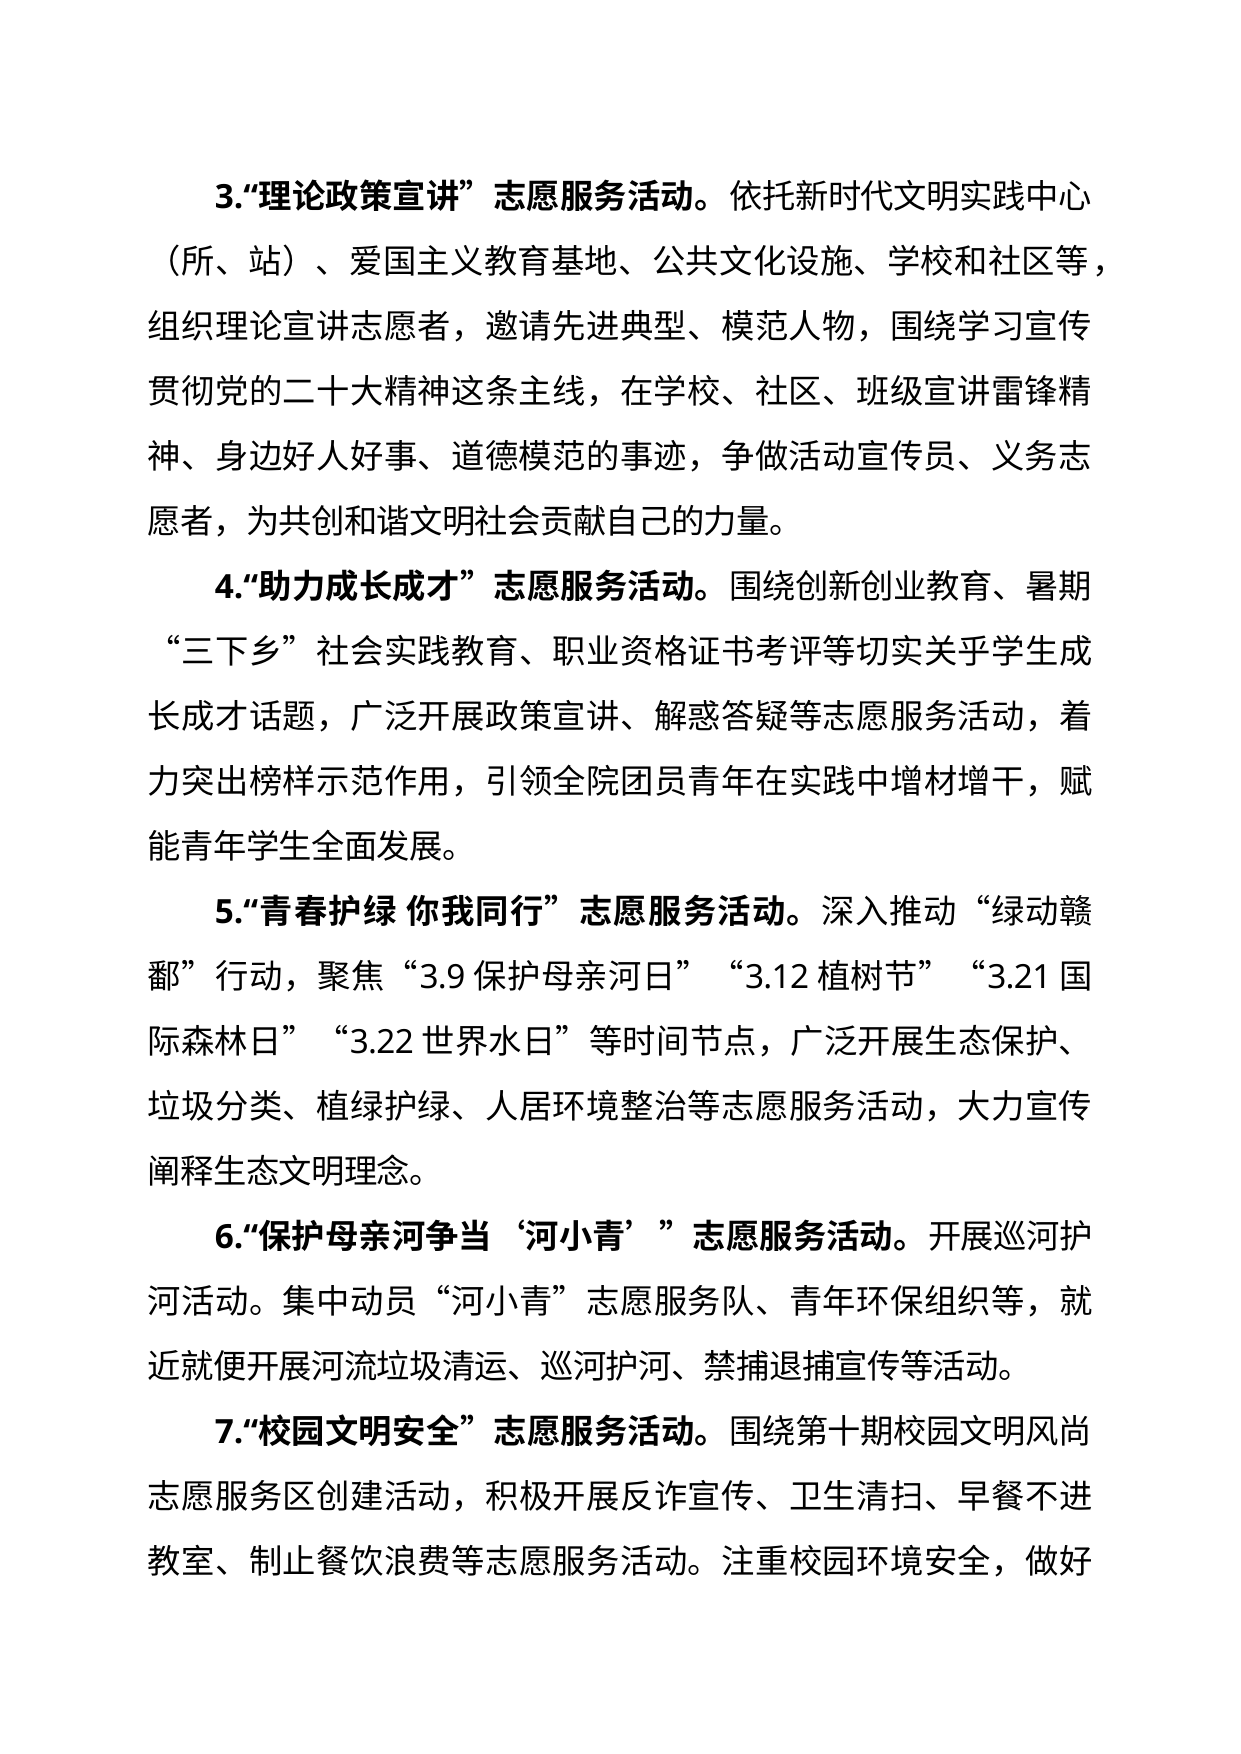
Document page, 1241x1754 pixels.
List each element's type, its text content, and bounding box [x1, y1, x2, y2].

text 3.“理论政策宣讲”志愿服务活动。依托新时代文明实践中心（所、站）、爱国主义教育基地、公共文化设施、学校和社区等，组织理论宣讲志愿者，邀请先进典型、模范人物，围绕学习宣传贯彻党的二十大精神这条主线，在学校、社区、班级宣讲雷锋精神、身边好人好事、道德模范的事迹，争做活动宣传员、义务志愿者，为共创和谐文明社会贡献自己的力量。 [148, 162, 1093, 552]
text 6.“保护母亲河争当‘河小青’”志愿服务活动。开展巡河护河活动。集中动员“河小青”志愿服务队、青年环保组织等，就近就便开展河流垃圾清运、巡河护河、禁捕退捕宣传等活动。 [148, 1202, 1093, 1397]
text 5.“青春护绿 你我同行”志愿服务活动。深入推动“绿动赣鄱”行动，聚焦“3.9保护母亲河日”“3.12植树节”“3.21国际森林日”“3.22世界水日”等时间节点，广泛开展生态保护、垃圾分类、植绿护绿、人居环境整治等志愿服务活动，大力宣传阐释生态文明理念。 [148, 877, 1093, 1202]
text 4.“助力成长成才”志愿服务活动。围绕创新创业教育、暑期“三下乡”社会实践教育、职业资格证书考评等切实关乎学生成长成才话题，广泛开展政策宣讲、解惑答疑等志愿服务活动，着力突出榜样示范作用，引领全院团员青年在实践中增材增干，赋能青年学生全面发展。 [148, 552, 1093, 877]
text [148, 1397, 1093, 1592]
